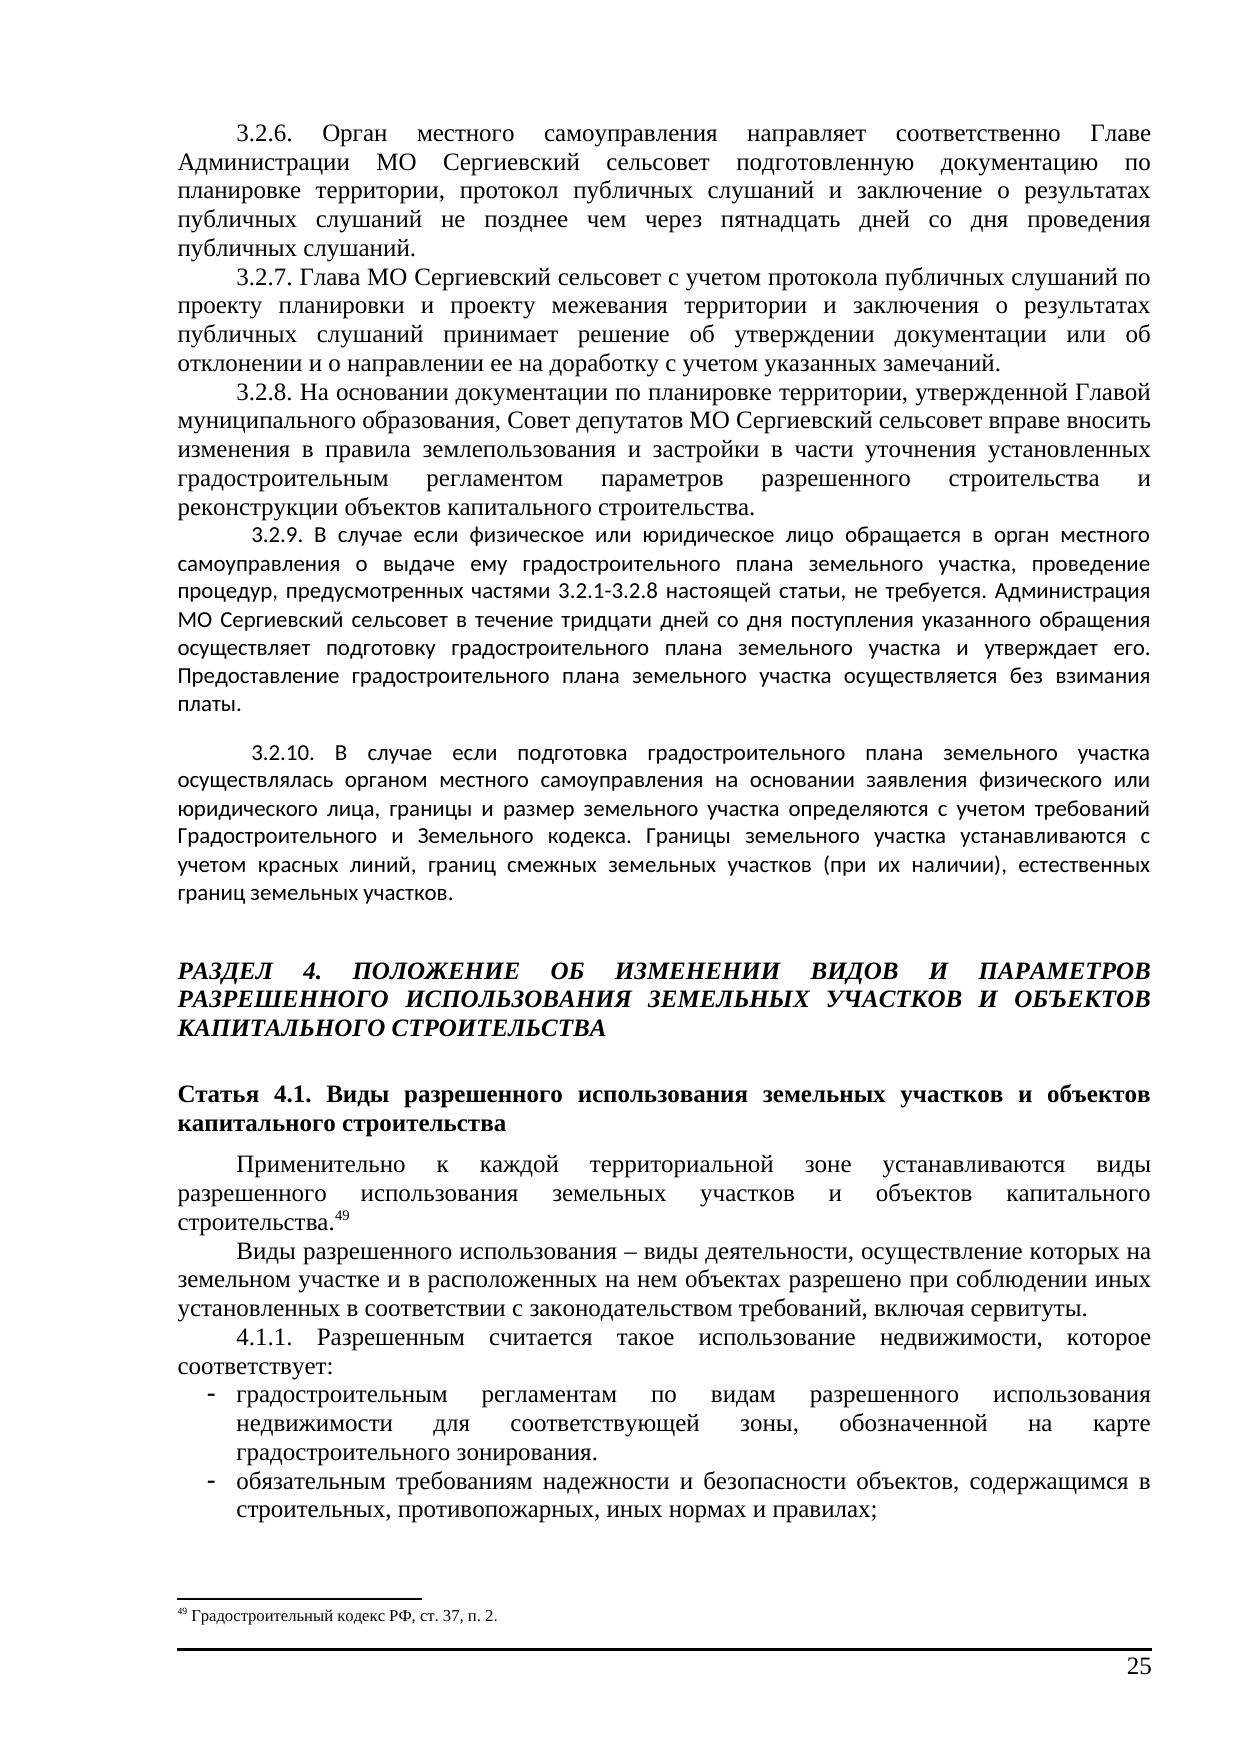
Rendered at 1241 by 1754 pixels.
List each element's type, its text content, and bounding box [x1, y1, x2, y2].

list обязательным требованиям надежности и безопасности объектов, содержащимся в строительных, противопожарных, иных нормах и правилах; [207, 1466, 1152, 1523]
list градостроительным регламентам по видам разрешенного использования недвижимости для соответствующей зоны, обозначенной на карте градостроительного зонирования. [207, 1379, 1152, 1466]
text 3.2.6. Орган местного самоуправления направляет соответственно Главе Администрации МО Сергиевский сельсовет подготовленную документацию по планировке территории, протокол публичных слушаний и заключение о результатах публичных слушаний не позднее чем через пятнадцать дней со дня проведения публичных слушаний. [177, 118, 1152, 262]
text Виды разрешенного использования – виды деятельности, осуществление которых на земельном участке и в расположенных на нем объектах разрешено при соблюдении иных установленных в соответствии с законодательством требований, включая сервитуты. [177, 1236, 1152, 1322]
subtitle Статья 4.1. Виды разрешенного использования земельных участков и объектов капитального строительства [177, 1079, 1152, 1137]
text 3.2.9. В случае если физическое или юридическое лицо обращается в орган местного самоуправления о выдаче ему градостроительного плана земельного участка, проведение процедур, предусмотренных частями 3.2.1-3.2.8 настоящей статьи, не требуется. Администрация МО Сергиевский сельсовет в течение тридцати дней со дня поступления указанного обращения осуществляет подготовку градостроительного плана земельного участка и утверждает его. Предоставление градостроительного плана земельного участка осуществляется без взимания платы. [177, 521, 1152, 717]
text 3.2.8. На основании документации по планировке территории, утвержденной Главой муниципального образования, Совет депутатов МО Сергиевский сельсовет вправе вносить изменения в правила землепользования и застройки в части уточнения установленных градостроительным регламентом параметров разрешенного строительства и реконструкции объектов капитального строительства. [177, 377, 1152, 521]
text 4.1.1. Разрешенным считается такое использование недвижимости, которое соответствует: [177, 1322, 1152, 1379]
text Применительно к каждой территориальной зоне устанавливаются виды разрешенного использования земельных участков и объектов капитального строительства. [177, 1149, 1152, 1236]
text 3.2.7. Глава МО Сергиевский сельсовет с учетом протокола публичных слушаний по проекту планировки и проекту межевания территории и заключения о результатах публичных слушаний принимает решение об утверждении документации или об отклонении и о направлении ее на доработку с учетом указанных замечаний. [177, 262, 1152, 377]
text 3.2.10. В случае если подготовка градостроительного плана земельного участка осуществлялась органом местного самоуправления на основании заявления физического или юридического лица, границы и размер земельного участка определяются с учетом требований Градостроительного и Земельного кодекса. Границы земельного участка устанавливаются с учетом красных линий, границ смежных земельных участков (при их наличии), естественных границ земельных участков. [177, 738, 1152, 906]
subtitle РАЗДЕЛ 4. ПОЛОЖЕНИЕ ОБ ИЗМЕНЕНИИ ВИДОВ И ПАРАМЕТРОВ РАЗРЕШЕННОГО ИСПОЛЬЗОВАНИЯ ЗЕМЕЛЬНЫХ УЧАСТКОВ И ОБЪЕКТОВ КАПИТАЛЬНОГО СТРОИТЕЛЬСТВА [177, 956, 1152, 1042]
